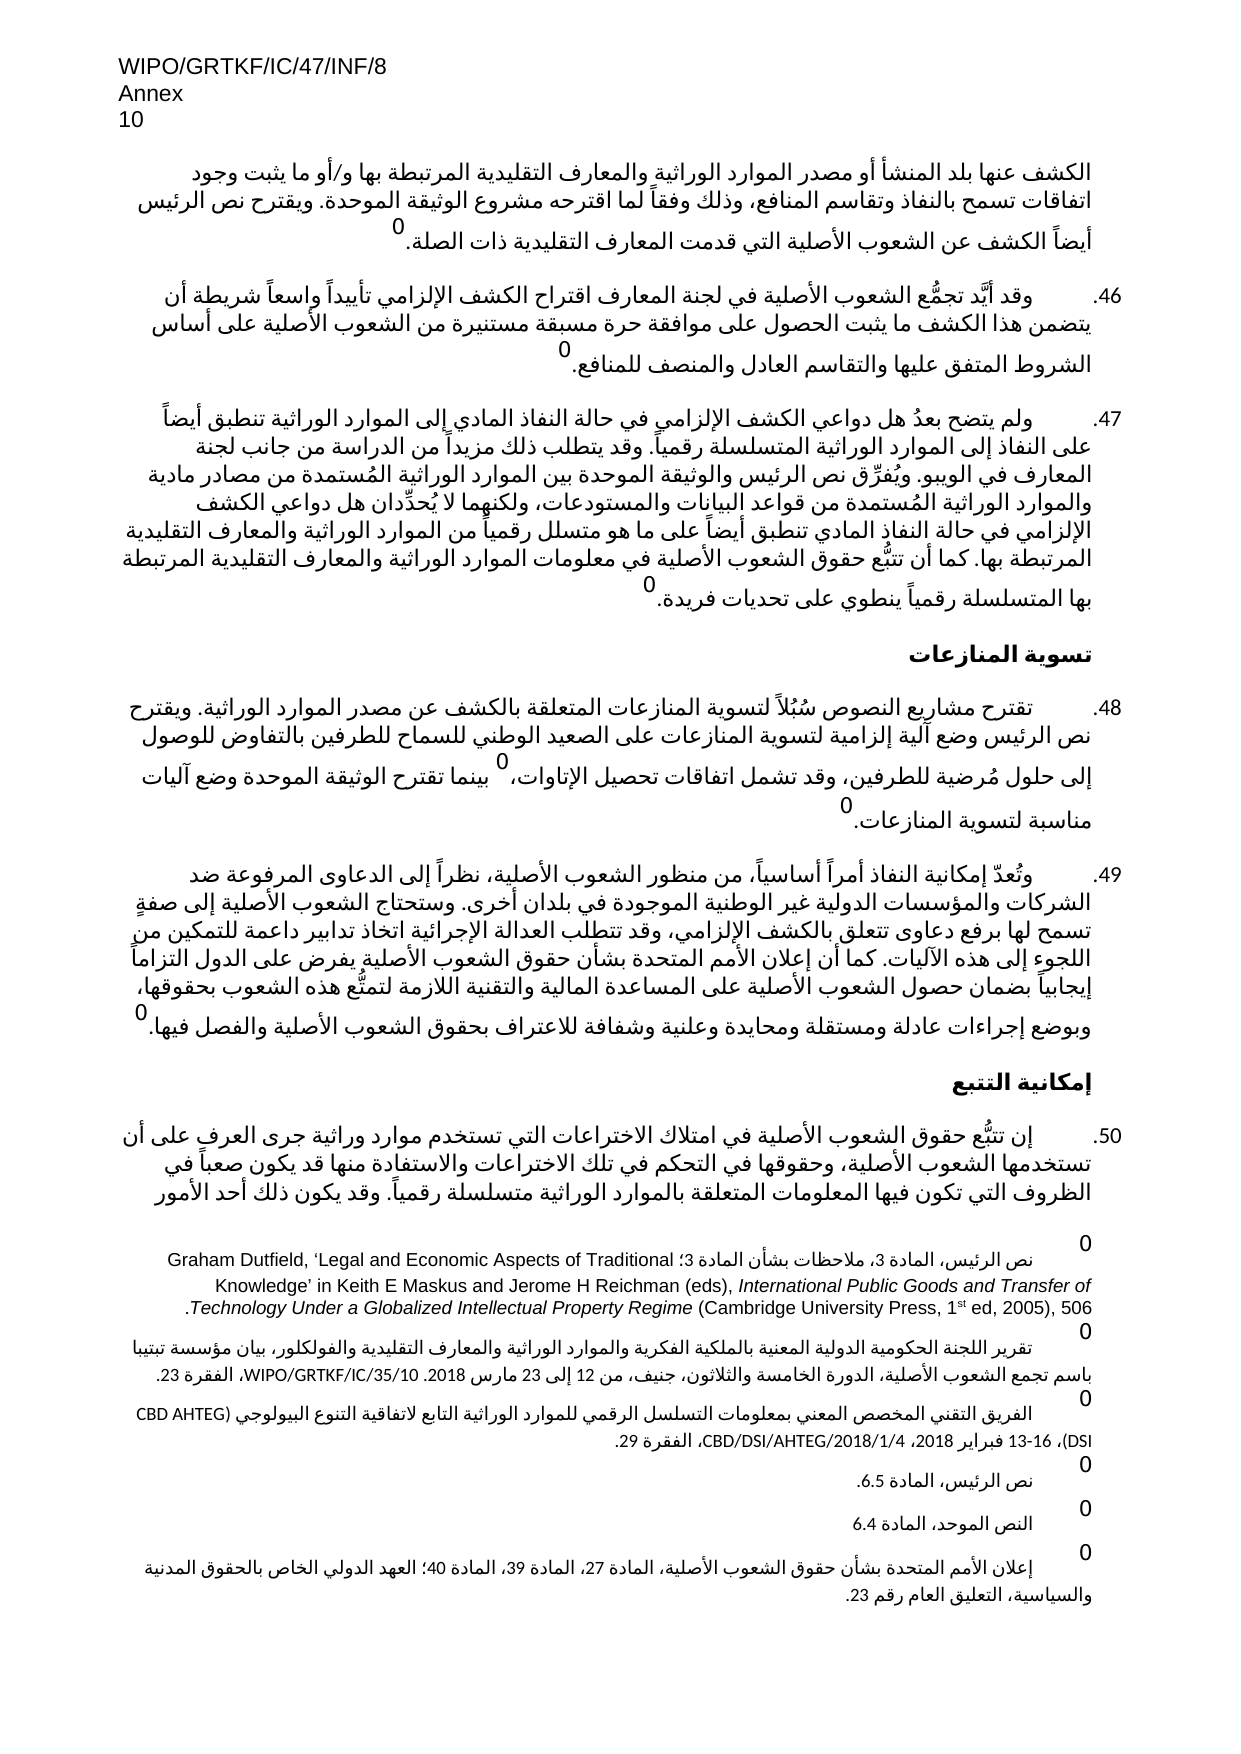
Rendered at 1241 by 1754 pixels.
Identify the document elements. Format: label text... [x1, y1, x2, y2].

text ولم يتضح بعدُ هل دواعي الكشف الإلزامي في حالة النفاذ المادي إلى الموارد الوراثية تنطبق أيضاً على النفاذ إلى الموارد الوراثية المتسلسلة رقمياً. وقد يتطلب ذلك مزيداً من الدراسة من جانب لجنة المعارف في الويبو. ويُفرِّق نص الرئيس والوثيقة الموحدة بين الموارد الوراثية المُستمدة من مصادر مادية والموارد الوراثية المُستمدة من قواعد البيانات والمستودعات، ولكنهما لا يُحدِّدان هل دواعي الكشف الإلزامي في حالة النفاذ المادي تنطبق أيضاً على ما هو متسلل رقمياً من الموارد الوراثية والمعارف التقليدية المرتبطة بها. كما أن تتبُّع حقوق الشعوب الأصلية في معلومات الموارد الوراثية والمعارف التقليدية المرتبطة بها المتسلسلة رقمياً ينطوي على تحديات فريدة. [118, 404, 1092, 616]
subtitle تسوية المنازعات [118, 641, 1092, 668]
text وتُعدّ إمكانية النفاذ أمراً أساسياً، من منظور الشعوب الأصلية، نظراً إلى الدعاوى المرفوعة ضد الشركات والمؤسسات الدولية غير الوطنية الموجودة في بلدان أخرى. وستحتاج الشعوب الأصلية إلى صفةٍ تسمح لها برفع دعاوى تتعلق بالكشف الإلزامي، وقد تتطلب العدالة الإجرائية اتخاذ تدابير داعمة للتمكين من اللجوء إلى هذه الآليات. كما أن إعلان الأمم المتحدة بشأن حقوق الشعوب الأصلية يفرض على الدول التزاماً إيجابياً بضمان حصول الشعوب الأصلية على المساعدة المالية والتقنية اللازمة لتمتُّع هذه الشعوب بحقوقها، وبوضع إجراءات عادلة ومستقلة ومحايدة وعلنية وشفافة للاعتراف بحقوق الشعوب الأصلية والفصل فيها. [118, 860, 1092, 1043]
text وقد أيَّد تجمُّع الشعوب الأصلية في لجنة المعارف اقتراح الكشف الإلزامي تأييداً واسعاً شريطة أن يتضمن هذا الكشف ما يثبت الحصول على موافقة حرة مسبقة مستنيرة من الشعوب الأصلية على أساس الشروط المتفق عليها والتقاسم العادل والمنصف للمنافع. [118, 281, 1092, 381]
text والكشف الإلزامي إجراءٌ دفاعيٌّ يهدف إلى منع الاستيلاء غير المشروع على الموارد الوراثية وما يتعلق بها من معارف تقليدية. وسيقتضي هذا الشرط الكشف عن المعلومات ذات الصلة في الطلبات إذا كان الموضوع المطلوب حمايته يستخدم موارد وراثية أو معارف تقليدية متعلقة بها أو إذا كان يعتمد عليها. كما أن شرط الكشف الإلزامي المُقترح يُلزِم مودعي طلبات البراءات بالإفصاح عن "بلد منشأ" الموارد الوراثية إذا كانت الاختراعات تستند إلى الموارد الوراثية استناداً جوهرياً أو مباشراً. وستشمل المعلومات المطلوب الكشف عنها بلد المنشأ أو مصدر الموارد الوراثية والمعارف التقليدية المرتبطة بها و/أو ما يثبت وجود اتفاقات تسمح بالنفاذ وتقاسم المنافع، وذلك وفقاً لما اقترحه مشروع الوثيقة الموحدة. ويقترح نص الرئيس أيضاً الكشف عن الشعوب الأصلية التي قدمت المعارف التقليدية ذات الصلة. [118, 158, 1092, 258]
subtitle إمكانية التتبع [118, 1068, 1092, 1097]
text إن تتبُّع حقوق الشعوب الأصلية في امتلاك الاختراعات التي تستخدم موارد وراثية جرى العرف على أن تستخدمها الشعوب الأصلية، وحقوقها في التحكم في تلك الاختراعات والاستفادة منها قد يكون صعباً في الظروف التي تكون فيها المعلومات المتعلقة بالموارد الوراثية متسلسلة رقمياً. وقد يكون ذلك أحد الأمور المهمة التي تنظر فيها الشعوب الأصلية في المفاوضات المستقبلية للجنة المعارف. ويمكن لتقنيات مثل سلسلة السجلات المغلقة (بلوكتشاين) أن تساعد على التتبُّع. وتتطلب هذه التدابير المُبتكَرة مشاركةً مستنيرةً من الشعوب الأصلية في تحديد المخاطر والفوائد. [118, 1122, 1092, 1206]
text تقترح مشاريع النصوص سُبُلاً لتسوية المنازعات المتعلقة بالكشف عن مصدر الموارد الوراثية. ويقترح نص الرئيس وضع آلية إلزامية لتسوية المنازعات على الصعيد الوطني للسماح للطرفين بالتفاوض للوصول إلى حلول مُرضية للطرفين، وقد تشمل اتفاقات تحصيل الإتاوات، بينما تقترح الوثيقة الموحدة وضع آليات مناسبة لتسوية المنازعات. [118, 693, 1092, 837]
